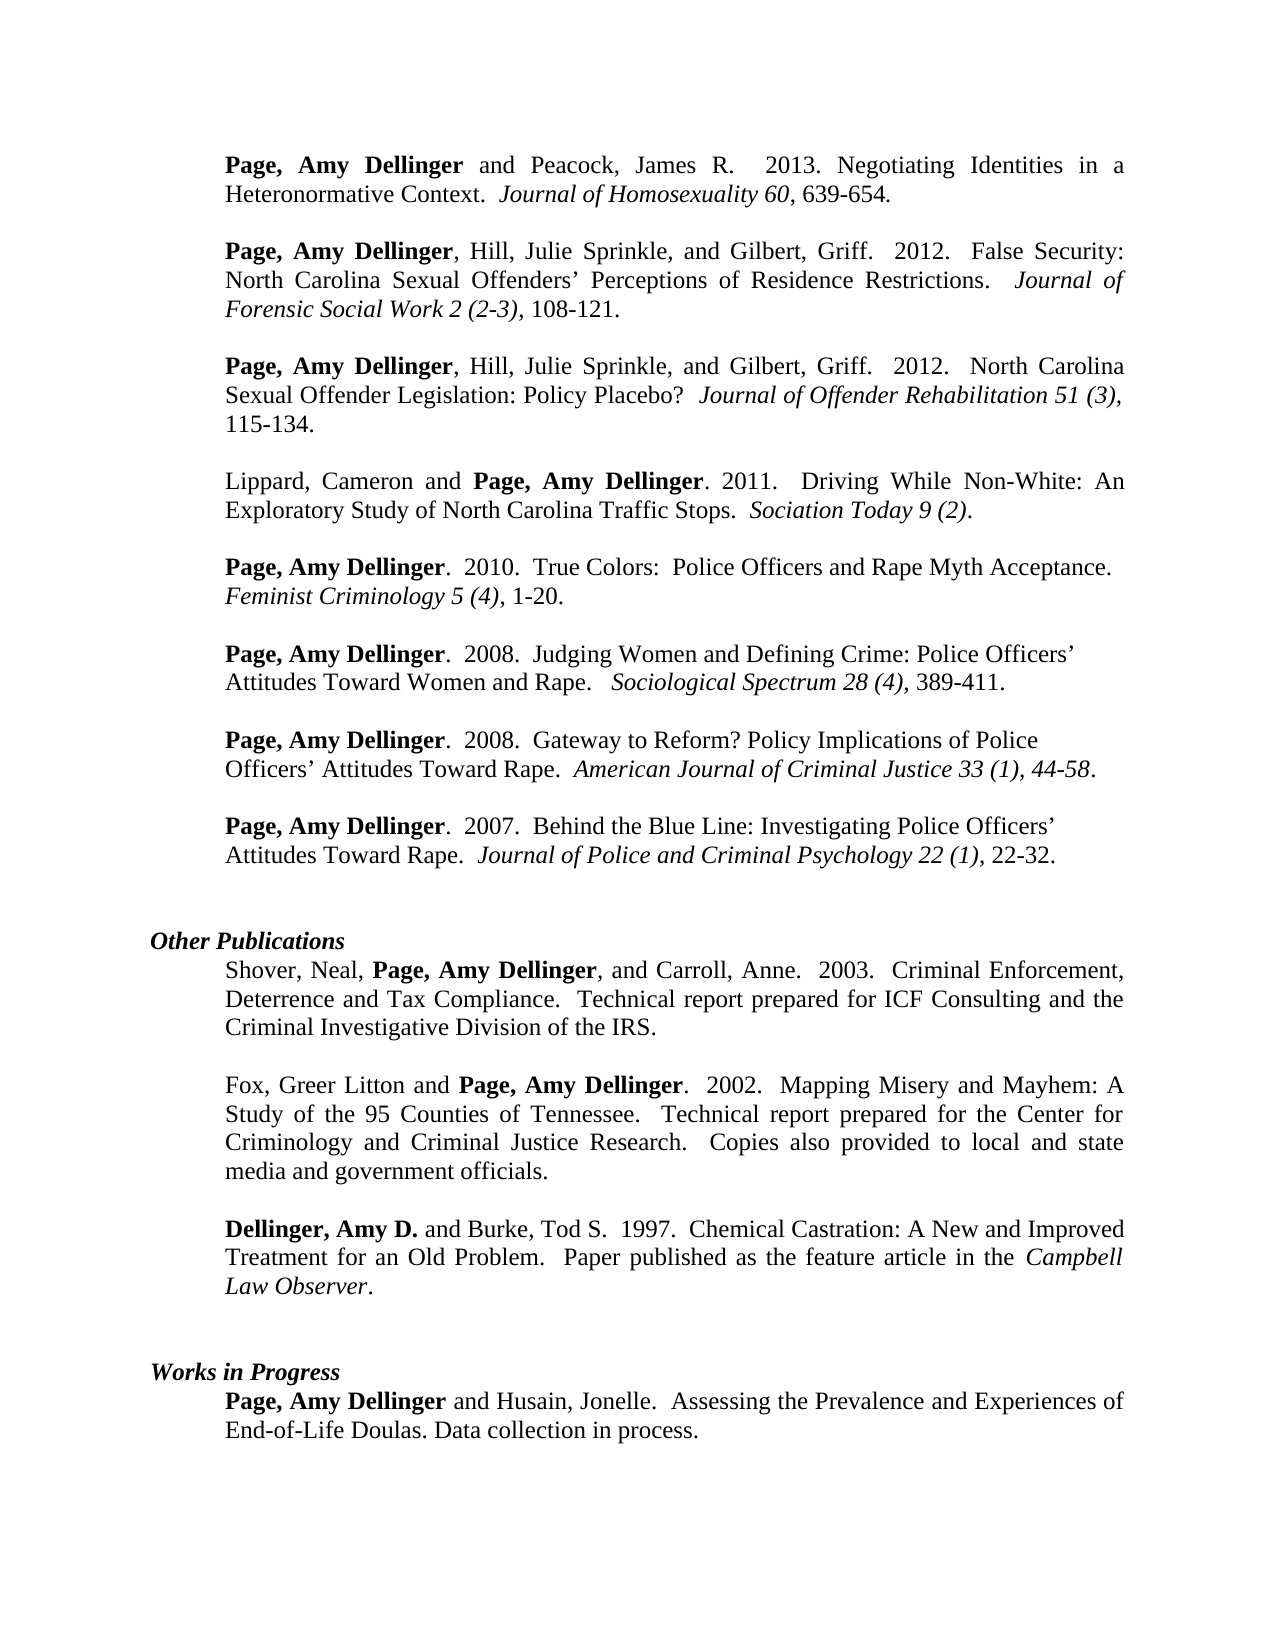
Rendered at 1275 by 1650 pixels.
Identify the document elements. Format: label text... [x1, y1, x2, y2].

text Dellinger, Amy D. and Burke, Tod S. 1997. Chemical Castration: A New and Improved Treatment for an Old Problem. Paper published as the feature article in the Campbell Law Observer. [225, 1214, 1125, 1300]
text Page, Amy Dellinger. 2008. Judging Women and Defining Crime: Police Officers’ Attitudes Toward Women and Rape. Sociological Spectrum 28 (4), 389-411. [225, 639, 1125, 696]
text Lippard, Cameron and Page, Amy Dellinger. 2011. Driving While Non-White: An Exploratory Study of North Carolina Traffic Stops. Sociation Today 9 (2). [225, 466, 1125, 524]
text Page, Amy Dellinger, Hill, Julie Sprinkle, and Gilbert, Griff. 2012. North Carolina Sexual Offender Legislation: Policy Placebo? Journal of Offender Rehabilitation 51 (3), 115-134. [225, 351, 1125, 437]
text Page, Amy Dellinger. 2010. True Colors: Police Officers and Rape Myth Acceptance. Feminist Criminology 5 (4), 1-20. [225, 552, 1125, 610]
text Page, Amy Dellinger. 2008. Gateway to Reform? Policy Implications of Police Officers’ Attitudes Toward Rape. American Journal of Criminal Justice 33 (1), 44-58. [225, 725, 1125, 782]
text Page, Amy Dellinger and Husain, Jonelle. Assessing the Prevalence and Experiences of End-of-Life Doulas. Data collection in process. [225, 1386, 1125, 1444]
text Works in Progress [150, 1357, 1125, 1386]
text Shover, Neal, Page, Amy Dellinger, and Carroll, Anne. 2003. Criminal Enforcement, Deterrence and Tax Compliance. Technical report prepared for ICF Consulting and the Criminal Investigative Division of the IRS. [225, 955, 1125, 1041]
text Page, Amy Dellinger and Peacock, James R. 2013. Negotiating Identities in a Heteronormative Context. Journal of Homosexuality 60, 639-654. [225, 150, 1125, 207]
text Fox, Greer Litton and Page, Amy Dellinger. 2002. Mapping Misery and Mayhem: A Study of the 95 Counties of Tennessee. Technical report prepared for the Center for Criminology and Criminal Justice Research. Copies also provided to local and state media and government officials. [225, 1070, 1125, 1185]
text Page, Amy Dellinger, Hill, Julie Sprinkle, and Gilbert, Griff. 2012. False Security: North Carolina Sexual Offenders’ Perceptions of Residence Restrictions. Journal of Forensic Social Work 2 (2-3), 108-121. [225, 236, 1125, 322]
text Page, Amy Dellinger. 2007. Behind the Blue Line: Investigating Police Officers’ Attitudes Toward Rape. Journal of Police and Criminal Psychology 22 (1), 22-32. [225, 811, 1125, 869]
text Other Publications [150, 926, 1125, 955]
